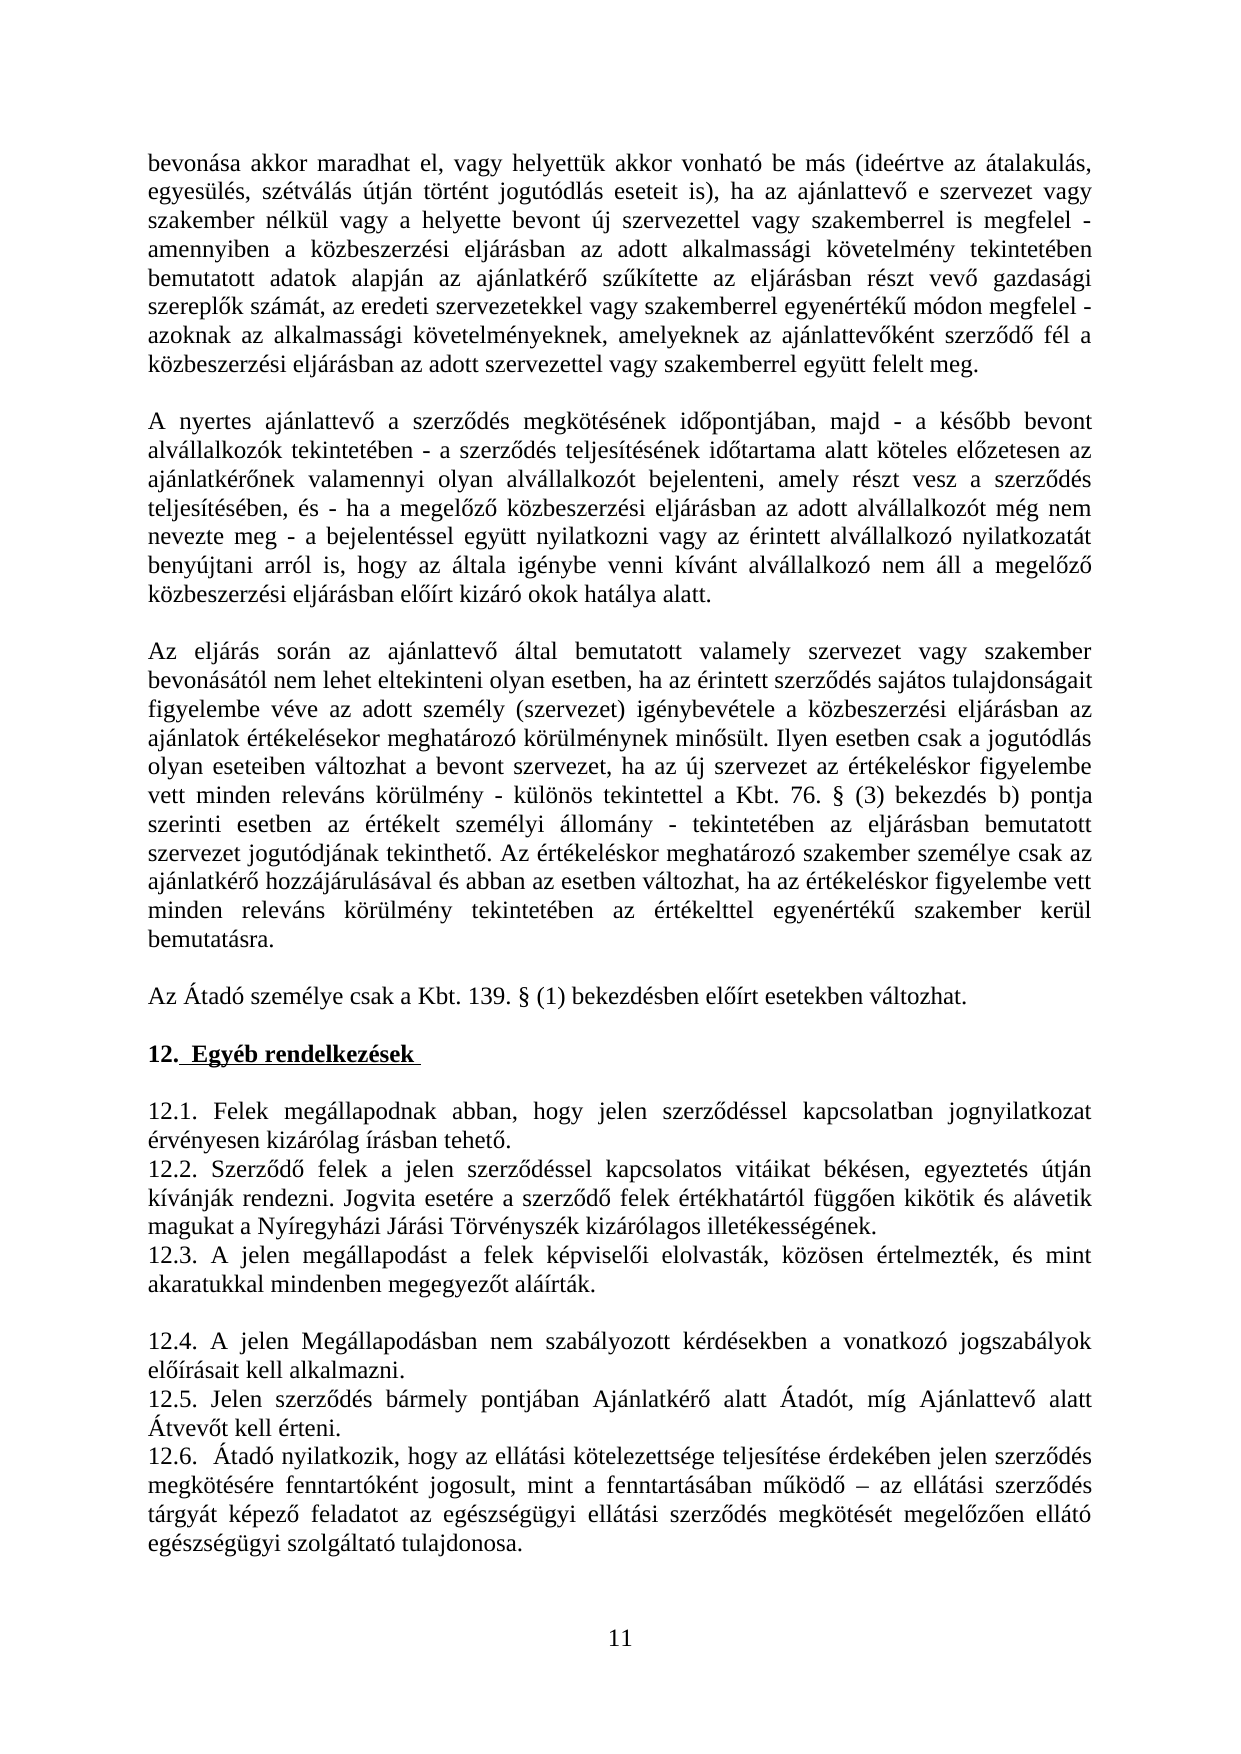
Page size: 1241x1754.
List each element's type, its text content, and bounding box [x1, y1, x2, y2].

text Az eljárás során az ajánlattevő által bemutatott valamely szervezet vagy szakember bevonásától nem lehet eltekinteni olyan esetben, ha az érintett szerződés sajátos tulajdonságait figyelembe véve az adott személy (szervezet) igénybevétele a közbeszerzési eljárásban az ajánlatok értékelésekor meghatározó körülménynek minősült. Ilyen esetben csak a jogutódlás olyan eseteiben változhat a bevont szervezet, ha az új szervezet az értékeléskor figyelembe vett minden releváns körülmény - különös tekintettel a Kbt. 76. § (3) bekezdés b) pontja szerinti esetben az értékelt személyi állomány - tekintetében az eljárásban bemutatott szervezet jogutódjának tekinthető. Az értékeléskor meghatározó szakember személye csak az ajánlatkérő hozzájárulásával és abban az esetben változhat, ha az értékeléskor figyelembe vett minden releváns körülmény tekintetében az értékelttel egyenértékű szakember kerül bemutatásra. [148, 636, 1093, 953]
text Az Átadó személye csak a Kbt. 139. § (1) bekezdésben előírt esetekben változhat. [148, 981, 1093, 1010]
text 12.6. Átadó nyilatkozik, hogy az ellátási kötelezettsége teljesítése érdekében jelen szerződés megkötésére fenntartóként jogosult, mint a fenntartásában működő – az ellátási szerződés tárgyát képező feladatot az egészségügyi ellátási szerződés megkötését megelőzően ellátó egészségügyi szolgáltató tulajdonosa. [148, 1441, 1093, 1556]
text 12.4. A jelen Megállapodásban nem szabályozott kérdésekben a vonatkozó jogszabályok előírásait kell alkalmazni. [148, 1326, 1093, 1384]
text A nyertes ajánlattevő a szerződés megkötésének időpontjában, majd - a később bevont alvállalkozók tekintetében - a szerződés teljesítésének időtartama alatt köteles előzetesen az ajánlatkérőnek valamennyi olyan alvállalkozót bejelenteni, amely részt vesz a szerződés teljesítésében, és - ha a megelőző közbeszerzési eljárásban az adott alvállalkozót még nem nevezte meg - a bejelentéssel együtt nyilatkozni vagy az érintett alvállalkozó nyilatkozatát benyújtani arról is, hogy az általa igénybe venni kívánt alvállalkozó nem áll a megelőző közbeszerzési eljárásban előírt kizáró okok hatálya alatt. [148, 406, 1093, 608]
text 12. Egyéb rendelkezések [148, 1039, 1093, 1068]
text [148, 148, 1093, 378]
text 12.3. A jelen megállapodást a felek képviselői elolvasták, közösen értelmezték, és mint akaratukkal mindenben megegyezőt aláírták. [148, 1240, 1093, 1298]
text 12.1. Felek megállapodnak abban, hogy jelen szerződéssel kapcsolatban jognyilatkozat érvényesen kizárólag írásban tehető. [148, 1096, 1093, 1154]
text 12.5. Jelen szerződés bármely pontjában Ajánlatkérő alatt Átadót, míg Ajánlattevő alatt Átvevőt kell érteni. [148, 1384, 1093, 1441]
text 12.2. Szerződő felek a jelen szerződéssel kapcsolatos vitáikat békésen, egyeztetés útján kívánják rendezni. Jogvita esetére a szerződő felek értékhatártól függően kikötik és alávetik magukat a Nyíregyházi Járási Törvényszék kizárólagos illetékességének. [148, 1154, 1093, 1240]
